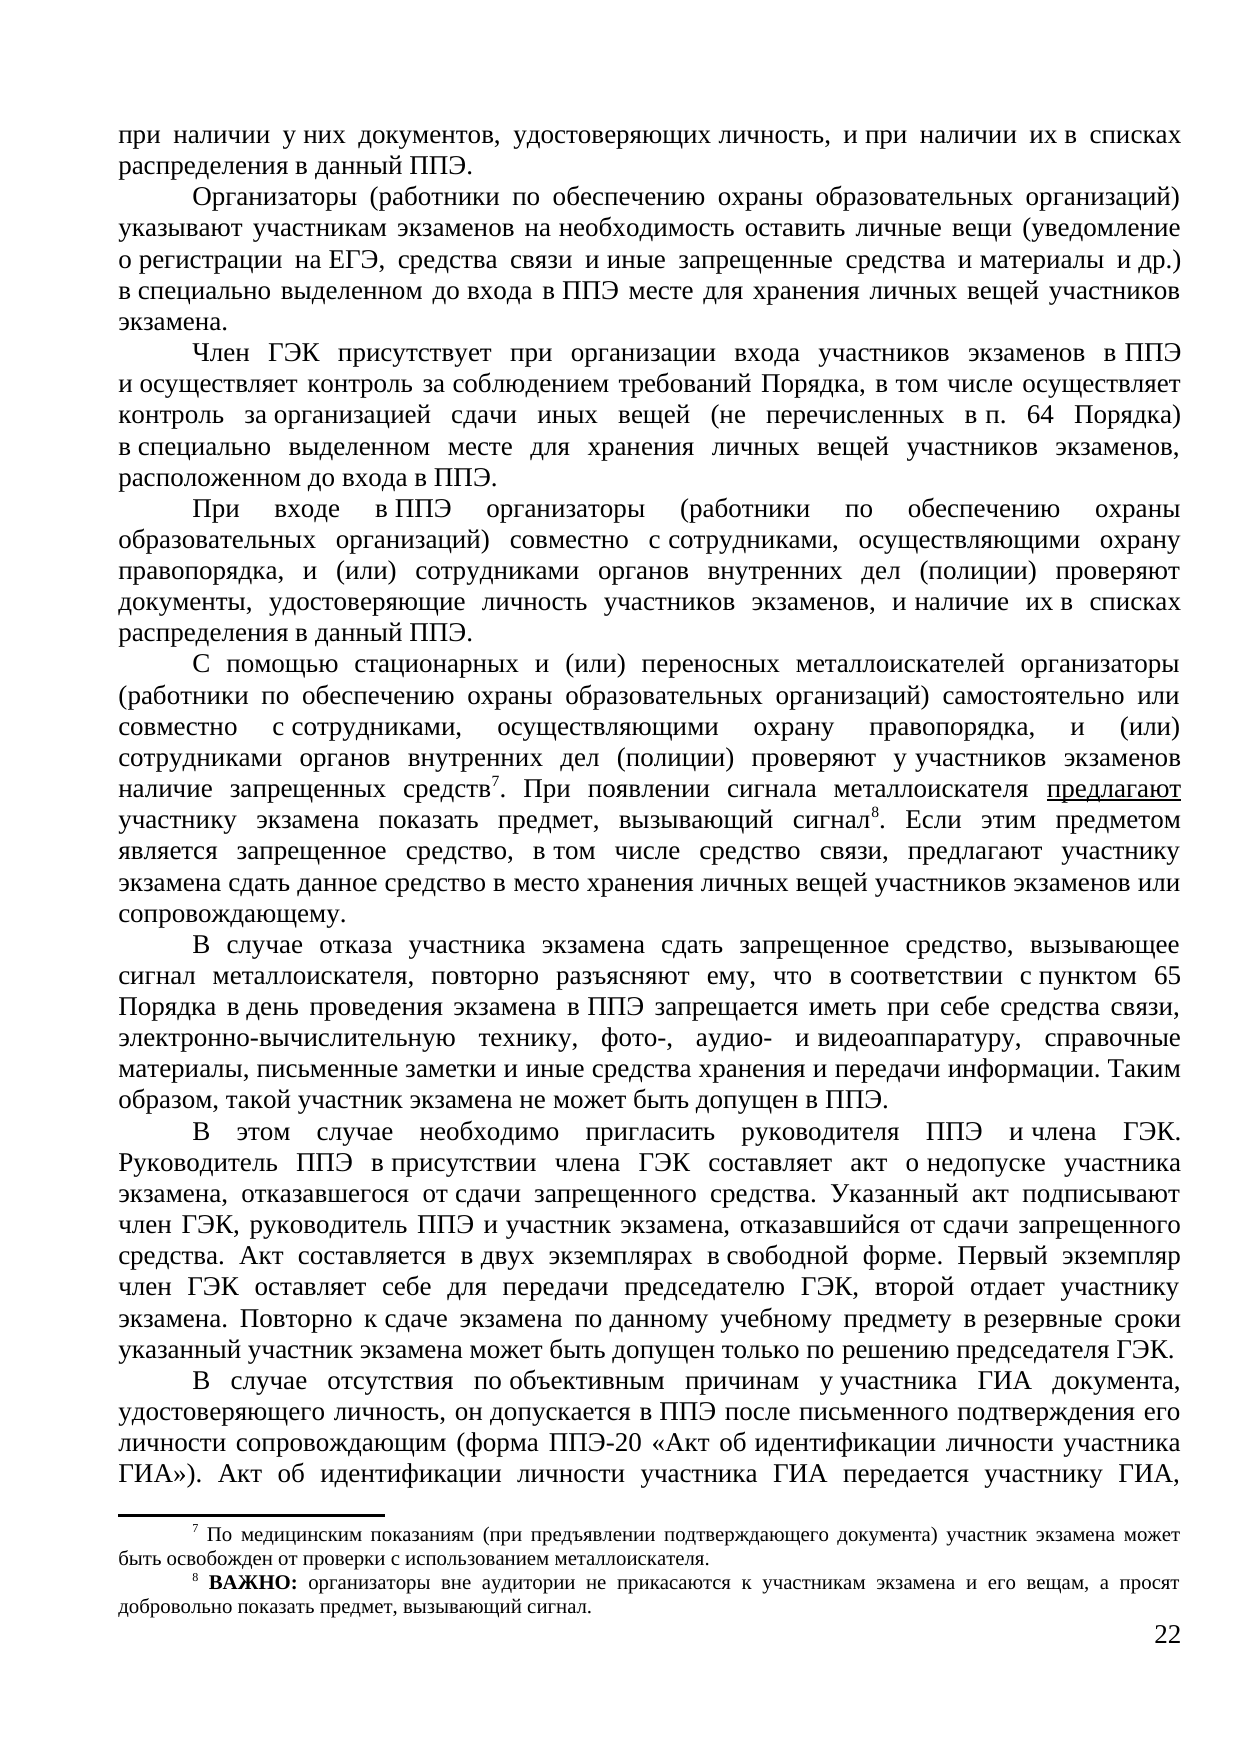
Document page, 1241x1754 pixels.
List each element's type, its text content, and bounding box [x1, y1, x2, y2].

text Организаторы (работники по обеспечению охраны образовательных организаций) указывают участникам экзаменов на необходимость оставить личные вещи (уведомление о регистрации на ЕГЭ, средства связи и иные запрещенные средства и материалы и др.) в специально выделенном до входа в ППЭ месте для хранения личных вещей участников экзамена. [118, 180, 1181, 336]
text В случае отказа участника экзамена сдать запрещенное средство, вызывающее сигнал металлоискателя, повторно разъясняют ему, что в соответствии с пунктом 65 Порядка в день проведения экзамена в ППЭ запрещается иметь при себе средства связи, электронно-вычислительную технику, фото-, аудио- и видеоаппаратуру, справочные материалы, письменные заметки и иные средства хранения и передачи информации. Таким образом, такой участник экзамена не может быть допущен в ППЭ. [118, 928, 1181, 1115]
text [118, 1364, 1181, 1488]
text В этом случае необходимо пригласить руководителя ППЭ и члена ГЭК. Руководитель ППЭ в присутствии члена ГЭК составляет акт о недопуске участника экзамена, отказавшегося от сдачи запрещенного средства. Указанный акт подписывают член ГЭК, руководитель ППЭ и участник экзамена, отказавшийся от сдачи запрещенного средства. Акт составляется в двух экземплярах в свободной форме. Первый экземпляр член ГЭК оставляет себе для передачи председателю ГЭК, второй отдает участнику экзамена. Повторно к сдаче экзамена по данному учебному предмету в резервные сроки указанный участник экзамена может быть допущен только по решению председателя ГЭК. [118, 1115, 1181, 1364]
text С помощью стационарных и (или) переносных металлоискателей организаторы (работники по обеспечению охраны образовательных организаций) самостоятельно или совместно с сотрудниками, осуществляющими охрану правопорядка, и (или) сотрудниками органов внутренних дел (полиции) проверяют у участников экзаменов наличие запрещенных средств. При появлении сигнала металлоискателя предлагают участнику экзамена показать предмет, вызывающий сигнал. Если этим предметом является запрещенное средство, в том числе средство связи, предлагают участнику экзамена сдать данное средство в место хранения личных вещей участников экзаменов или сопровождающему. [118, 648, 1181, 928]
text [118, 118, 1181, 180]
text При входе в ППЭ организаторы (работники по обеспечению охраны образовательных организаций) совместно с сотрудниками, осуществляющими охрану правопорядка, и (или) сотрудниками органов внутренних дел (полиции) проверяют документы, удостоверяющие личность участников экзаменов, и наличие их в списках распределения в данный ППЭ. [118, 492, 1181, 648]
text Член ГЭК присутствует при организации входа участников экзаменов в ППЭ и осуществляет контроль за соблюдением требований Порядка, в том числе осуществляет контроль за организацией сдачи иных вещей (не перечисленных в п. 64 Порядка) в специально выделенном месте для хранения личных вещей участников экзаменов, расположенном до входа в ППЭ. [118, 336, 1181, 492]
